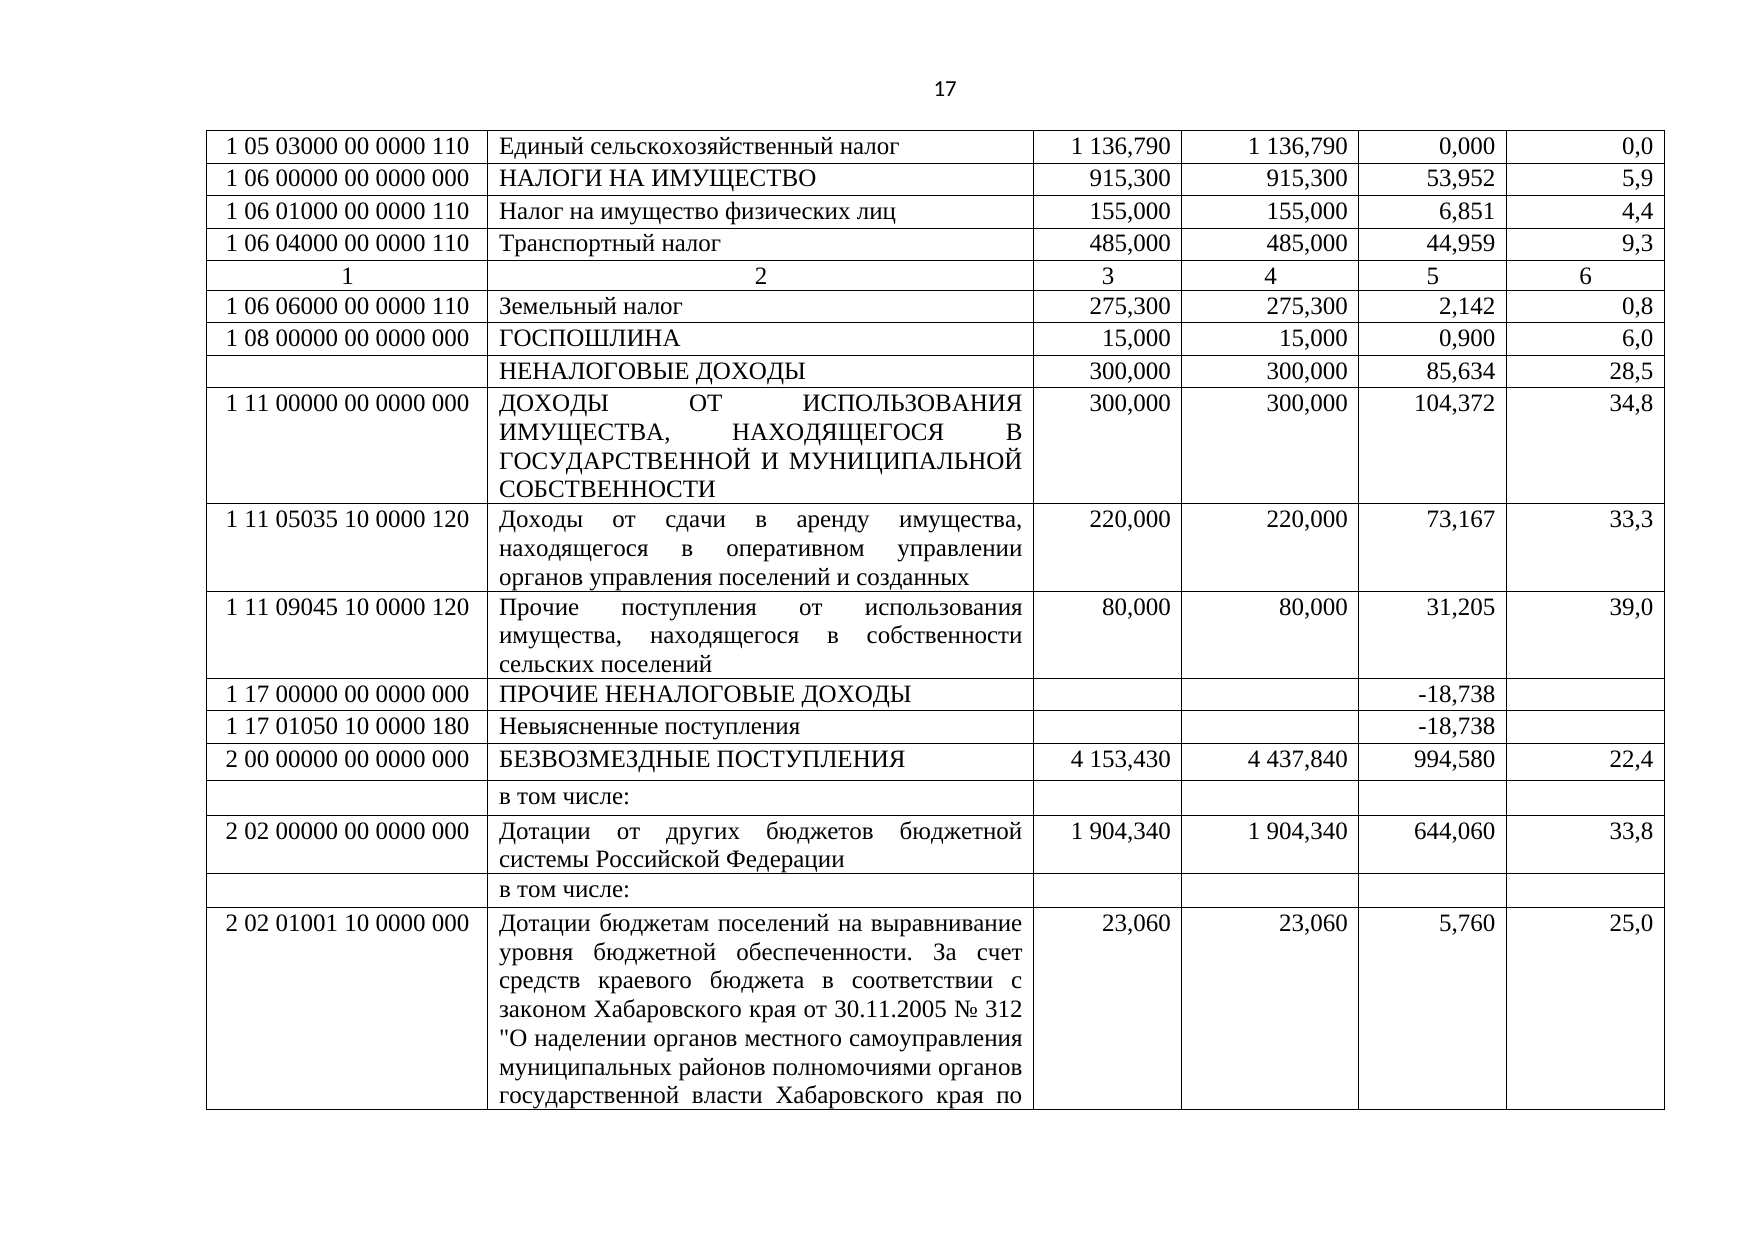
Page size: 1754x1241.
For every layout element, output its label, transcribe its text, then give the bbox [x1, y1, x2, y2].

table_cell 1 05 03000 00 0000 110 [207, 131, 487, 162]
table_cell 23,060 [1034, 908, 1181, 1109]
table_cell 1 06 00000 00 0000 000 [207, 164, 487, 195]
table_cell 4 153,430 [1034, 744, 1181, 780]
table_cell 300,000 [1182, 356, 1358, 387]
table_cell -18,738 [1359, 711, 1506, 743]
table_cell Невыясненные поступления [488, 711, 1033, 743]
table_cell Земельный налог [488, 291, 1033, 322]
table_cell [1182, 679, 1358, 710]
table_cell 5,760 [1359, 908, 1506, 1109]
table_cell 915,300 [1034, 164, 1181, 195]
table_cell 85,634 [1359, 356, 1506, 387]
table_cell 6,0 [1507, 323, 1664, 355]
table_cell 104,372 [1359, 388, 1506, 503]
table_cell Транспортный налог [488, 229, 1033, 260]
table_cell [1182, 711, 1358, 743]
table_cell 80,000 [1182, 592, 1358, 678]
table_cell 300,000 [1034, 356, 1181, 387]
table_cell 0,000 [1359, 131, 1506, 162]
table_cell 915,300 [1182, 164, 1358, 195]
table_cell 275,300 [1034, 291, 1181, 322]
table_cell ГОСПОШЛИНА [488, 323, 1033, 355]
table_cell 22,4 [1507, 744, 1664, 780]
table_cell 5 [1359, 261, 1506, 290]
table_cell 220,000 [1182, 504, 1358, 591]
table_cell в том числе: [488, 781, 1033, 815]
table_cell [207, 874, 487, 907]
table_cell 485,000 [1182, 229, 1358, 260]
table_cell ДОХОДЫ ОТ ИСПОЛЬЗОВАНИЯ ИМУЩЕСТВА, НАХОДЯЩЕГОСЯ В ГОСУДАРСТВЕННОЙ И МУНИЦИПАЛЬНОЙ СОБСТВЕННОСТИ [488, 388, 1033, 503]
table_cell 2,142 [1359, 291, 1506, 322]
table_cell 34,8 [1507, 388, 1664, 503]
table_cell 31,205 [1359, 592, 1506, 678]
table_cell 4 437,840 [1182, 744, 1358, 780]
table_cell [1359, 874, 1506, 907]
table_cell 9,3 [1507, 229, 1664, 260]
table_cell НЕНАЛОГОВЫЕ ДОХОДЫ [488, 356, 1033, 387]
table_cell 44,959 [1359, 229, 1506, 260]
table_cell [488, 908, 1033, 1109]
table_cell 73,167 [1359, 504, 1506, 591]
table_cell [1507, 679, 1664, 710]
table_cell 1 11 00000 00 0000 000 [207, 388, 487, 503]
table_cell 1 17 01050 10 0000 180 [207, 711, 487, 743]
table_cell 300,000 [1034, 388, 1181, 503]
table_cell 15,000 [1034, 323, 1181, 355]
table_cell 4,4 [1507, 196, 1664, 227]
table_cell в том числе: [488, 874, 1033, 907]
table_cell 300,000 [1182, 388, 1358, 503]
table_cell 1 904,340 [1034, 816, 1181, 873]
table_cell 5,9 [1507, 164, 1664, 195]
table_cell [207, 781, 487, 815]
table_cell [207, 356, 487, 387]
table_cell 6,851 [1359, 196, 1506, 227]
table_cell 1 11 09045 10 0000 120 [207, 592, 487, 678]
table_cell 1 136,790 [1182, 131, 1358, 162]
table_cell [1182, 874, 1358, 907]
table_cell Дотации от других бюджетов бюджетной системы Российской Федерации [488, 816, 1033, 873]
table_cell 1 06 01000 00 0000 110 [207, 196, 487, 227]
table_cell 6 [1507, 261, 1664, 290]
table_cell 53,952 [1359, 164, 1506, 195]
table_cell 15,000 [1182, 323, 1358, 355]
table_cell 2 [488, 261, 1033, 290]
table_cell 33,3 [1507, 504, 1664, 591]
table_cell 275,300 [1182, 291, 1358, 322]
table_cell [1034, 679, 1181, 710]
table_cell 2 00 00000 00 0000 000 [207, 744, 487, 780]
table_cell 1 06 06000 00 0000 110 [207, 291, 487, 322]
table_cell 1 [207, 261, 487, 290]
table_cell ПРОЧИЕ НЕНАЛОГОВЫЕ ДОХОДЫ [488, 679, 1033, 710]
table_cell НАЛОГИ НА ИМУЩЕСТВО [488, 164, 1033, 195]
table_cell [207, 908, 487, 1109]
table_cell Единый сельскохозяйственный налог [488, 131, 1033, 162]
table_cell 155,000 [1034, 196, 1181, 227]
table_cell БЕЗВОЗМЕЗДНЫЕ ПОСТУПЛЕНИЯ [488, 744, 1033, 780]
table_cell 1 904,340 [1182, 816, 1358, 873]
table_cell [1507, 781, 1664, 815]
table_cell 155,000 [1182, 196, 1358, 227]
table_cell 220,000 [1034, 504, 1181, 591]
table_cell 1 136,790 [1034, 131, 1181, 162]
table_cell [1507, 874, 1664, 907]
table_cell 0,900 [1359, 323, 1506, 355]
table_cell 1 06 04000 00 0000 110 [207, 229, 487, 260]
table_cell Прочие поступления от использования имущества, находящегося в собственности сельских поселений [488, 592, 1033, 678]
table_cell [1034, 781, 1181, 815]
table_cell 80,000 [1034, 592, 1181, 678]
table_cell 2 02 00000 00 0000 000 [207, 816, 487, 873]
table_cell 0,8 [1507, 291, 1664, 322]
table_cell [1034, 711, 1181, 743]
table_cell [1359, 781, 1506, 815]
table_cell -18,738 [1359, 679, 1506, 710]
table_cell 28,5 [1507, 356, 1664, 387]
table_cell 1 11 05035 10 0000 120 [207, 504, 487, 591]
table_cell Налог на имущество физических лиц [488, 196, 1033, 227]
table_cell 33,8 [1507, 816, 1664, 873]
table_cell 485,000 [1034, 229, 1181, 260]
table_cell 23,060 [1182, 908, 1358, 1109]
table_cell 4 [1182, 261, 1358, 290]
table_cell 644,060 [1359, 816, 1506, 873]
table_cell [1034, 874, 1181, 907]
table_cell 39,0 [1507, 592, 1664, 678]
table_cell [1182, 781, 1358, 815]
table_cell 3 [1034, 261, 1181, 290]
table_cell 1 17 00000 00 0000 000 [207, 679, 487, 710]
table_cell 25,0 [1507, 908, 1664, 1109]
table_cell Доходы от сдачи в аренду имущества, находящегося в оперативном управлении органов управления поселений и созданных [488, 504, 1033, 591]
table_cell 0,0 [1507, 131, 1664, 162]
table_cell [1507, 711, 1664, 743]
table_cell 994,580 [1359, 744, 1506, 780]
table_cell 1 08 00000 00 0000 000 [207, 323, 487, 355]
